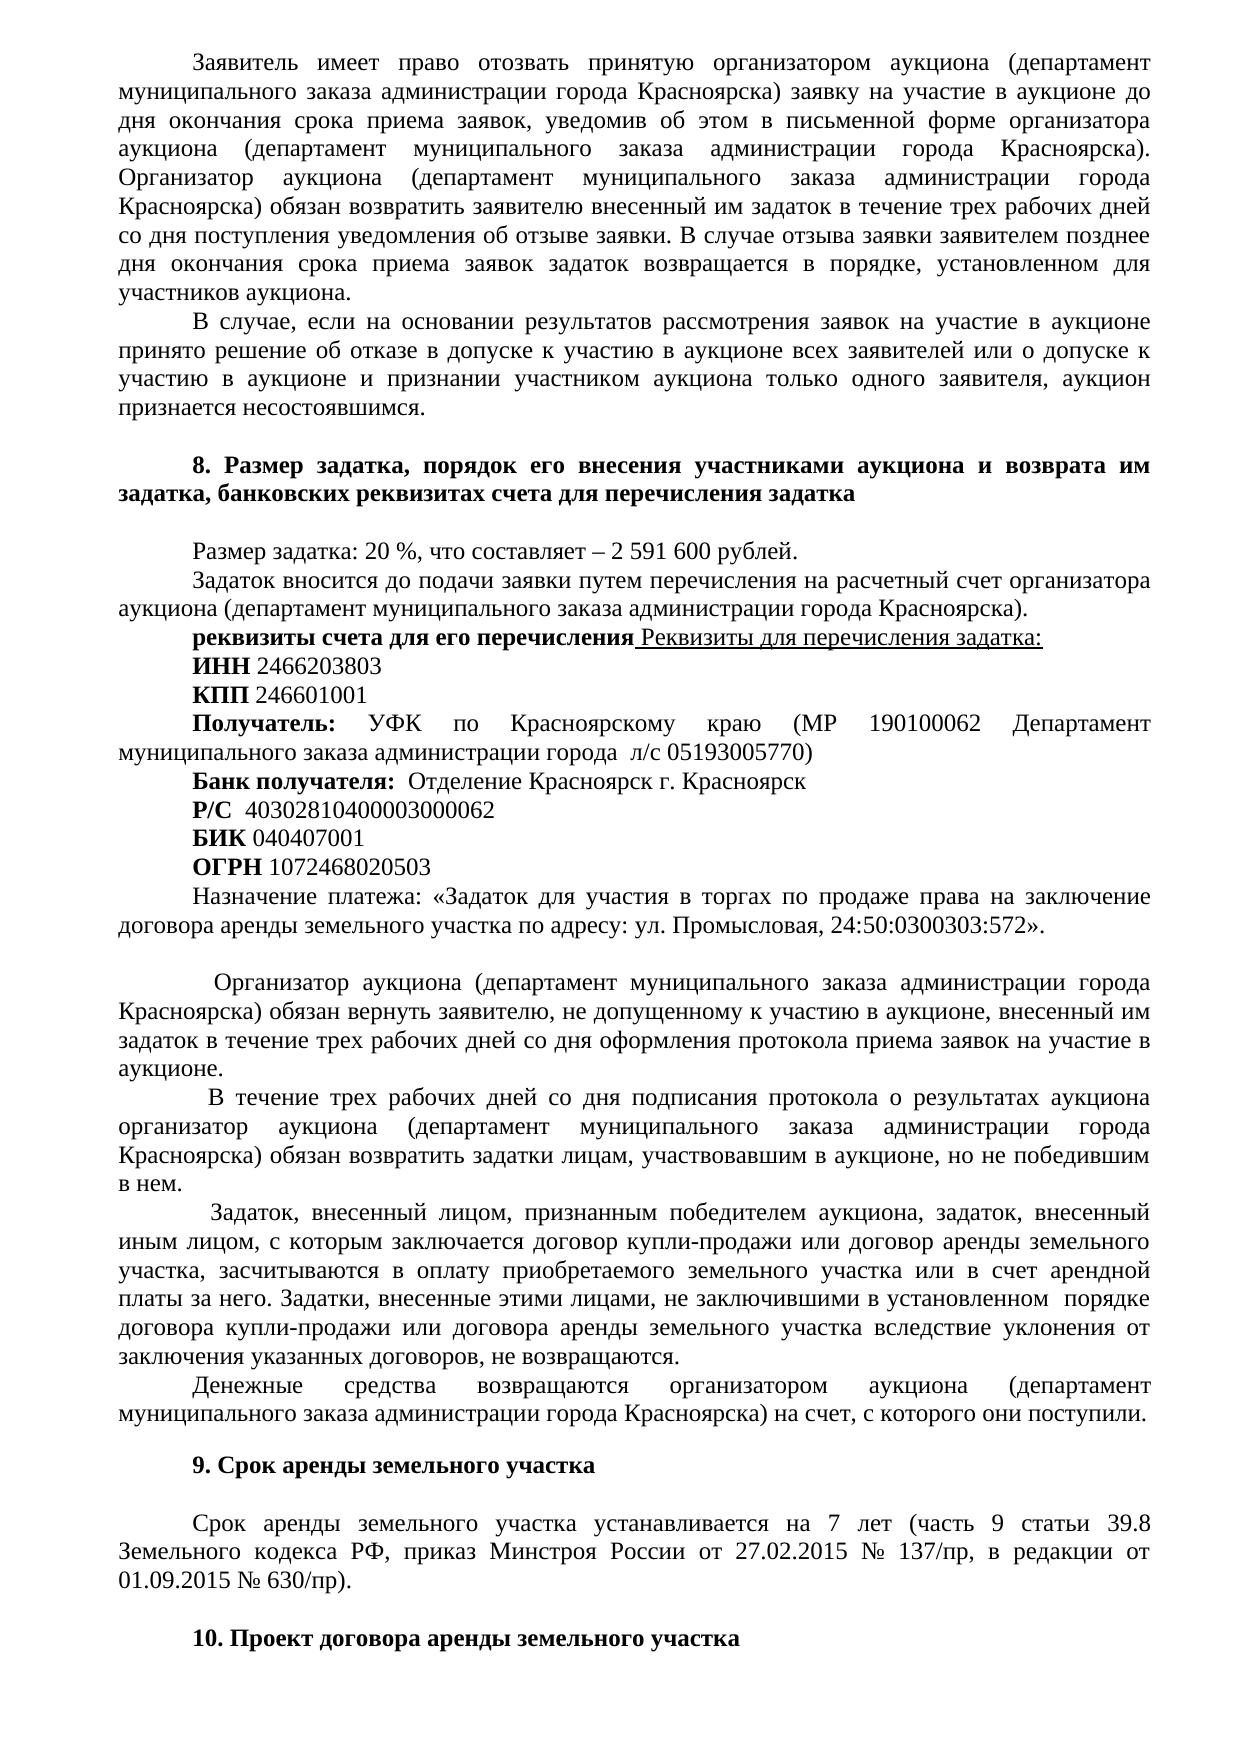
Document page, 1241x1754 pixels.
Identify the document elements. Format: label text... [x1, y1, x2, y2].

text Задаток, внесенный лицом, признанным победителем аукциона, задаток, внесенный иным лицом, с которым заключается договор купли-продажи или договор аренды земельного участка, засчитываются в оплату приобретаемого земельного участка или в счет арендной платы за него. Задатки, внесенные этими лицами, не заключившими в установленном порядке договора купли-продажи или договора аренды земельного участка вследствие уклонения от заключения указанных договоров, не возвращаются. [118, 1197, 1152, 1370]
title Назначение платежа: «Задаток для участия в торгах по продаже права на заключение договора аренды земельного участка по адресу: ул. Промысловая, 24:50:0300303:572». [118, 881, 1152, 938]
text Р/С 40302810400003000062 [118, 795, 1152, 823]
text Размер задатка: 20 %, что составляет – 2 591 600 рублей. [118, 536, 1152, 565]
text Организатор аукциона (департамент муниципального заказа администрации города Красноярска) обязан вернуть заявителю, не допущенному к участию в аукционе, внесенный им задаток в течение трех рабочих дней со дня оформления протокола приема заявок на участие в аукционе. [118, 967, 1152, 1082]
text Получатель: УФК по Красноярскому краю (МР 190100062 Департамент муниципального заказа администрации города л/с 05193005770) [118, 708, 1152, 766]
text ИНН 2466203803 [118, 651, 1152, 680]
text 9. Срок аренды земельного участка [118, 1450, 1152, 1479]
text 8. Размер задатка, порядок его внесения участниками аукциона и возврата им задатка, банковских реквизитах счета для перечисления задатка [118, 450, 1152, 507]
text КПП 246601001 [118, 680, 1152, 708]
text Денежные средства возвращаются организатором аукциона (департамент муниципального заказа администрации города Красноярска) на счет, с которого они поступили. [118, 1370, 1152, 1427]
text ОГРН 1072468020503 [118, 852, 1152, 881]
text реквизиты счета для его перечисления Реквизиты для перечисления задатка: [118, 622, 1152, 651]
text Заявитель имеет право отозвать принятую организатором аукциона (департамент муниципального заказа администрации города Красноярска) заявку на участие в аукционе до дня окончания срока приема заявок, уведомив об этом в письменной форме организатора аукциона (департамент муниципального заказа администрации города Красноярска). Организатор аукциона (департамент муниципального заказа администрации города Красноярска) обязан возвратить заявителю внесенный им задаток в течение трех рабочих дней со дня поступления уведомления об отзыве заявки. В случае отзыва заявки заявителем позднее дня окончания срока приема заявок задаток возвращается в порядке, установленном для участников аукциона. [118, 47, 1152, 306]
text В случае, если на основании результатов рассмотрения заявок на участие в аукционе принято решение об отказе в допуске к участию в аукционе всех заявителей или о допуске к участию в аукционе и признании участником аукциона только одного заявителя, аукцион признается несостоявшимся. [118, 306, 1152, 421]
text 10. Проект договора аренды земельного участка [118, 1623, 1152, 1651]
text Срок аренды земельного участка устанавливается на 7 лет (часть 9 статьи 39.8 Земельного кодекса РФ, приказ Минстроя России от 27.02.2015 № 137/пр, в редакции от 01.09.2015 № 630/пр). [118, 1508, 1152, 1594]
text Задаток вносится до подачи заявки путем перечисления на расчетный счет организатора аукциона (департамент муниципального заказа администрации города Красноярска). [118, 565, 1152, 622]
text В течение трех рабочих дней со дня подписания протокола о результатах аукциона организатор аукциона (департамент муниципального заказа администрации города Красноярска) обязан возвратить задатки лицам, участвовавшим в аукционе, но не победившим в нем. [118, 1082, 1152, 1197]
text БИК 040407001 [118, 823, 1152, 852]
text Банк получателя: Отделение Красноярск г. Красноярск [118, 766, 1152, 795]
